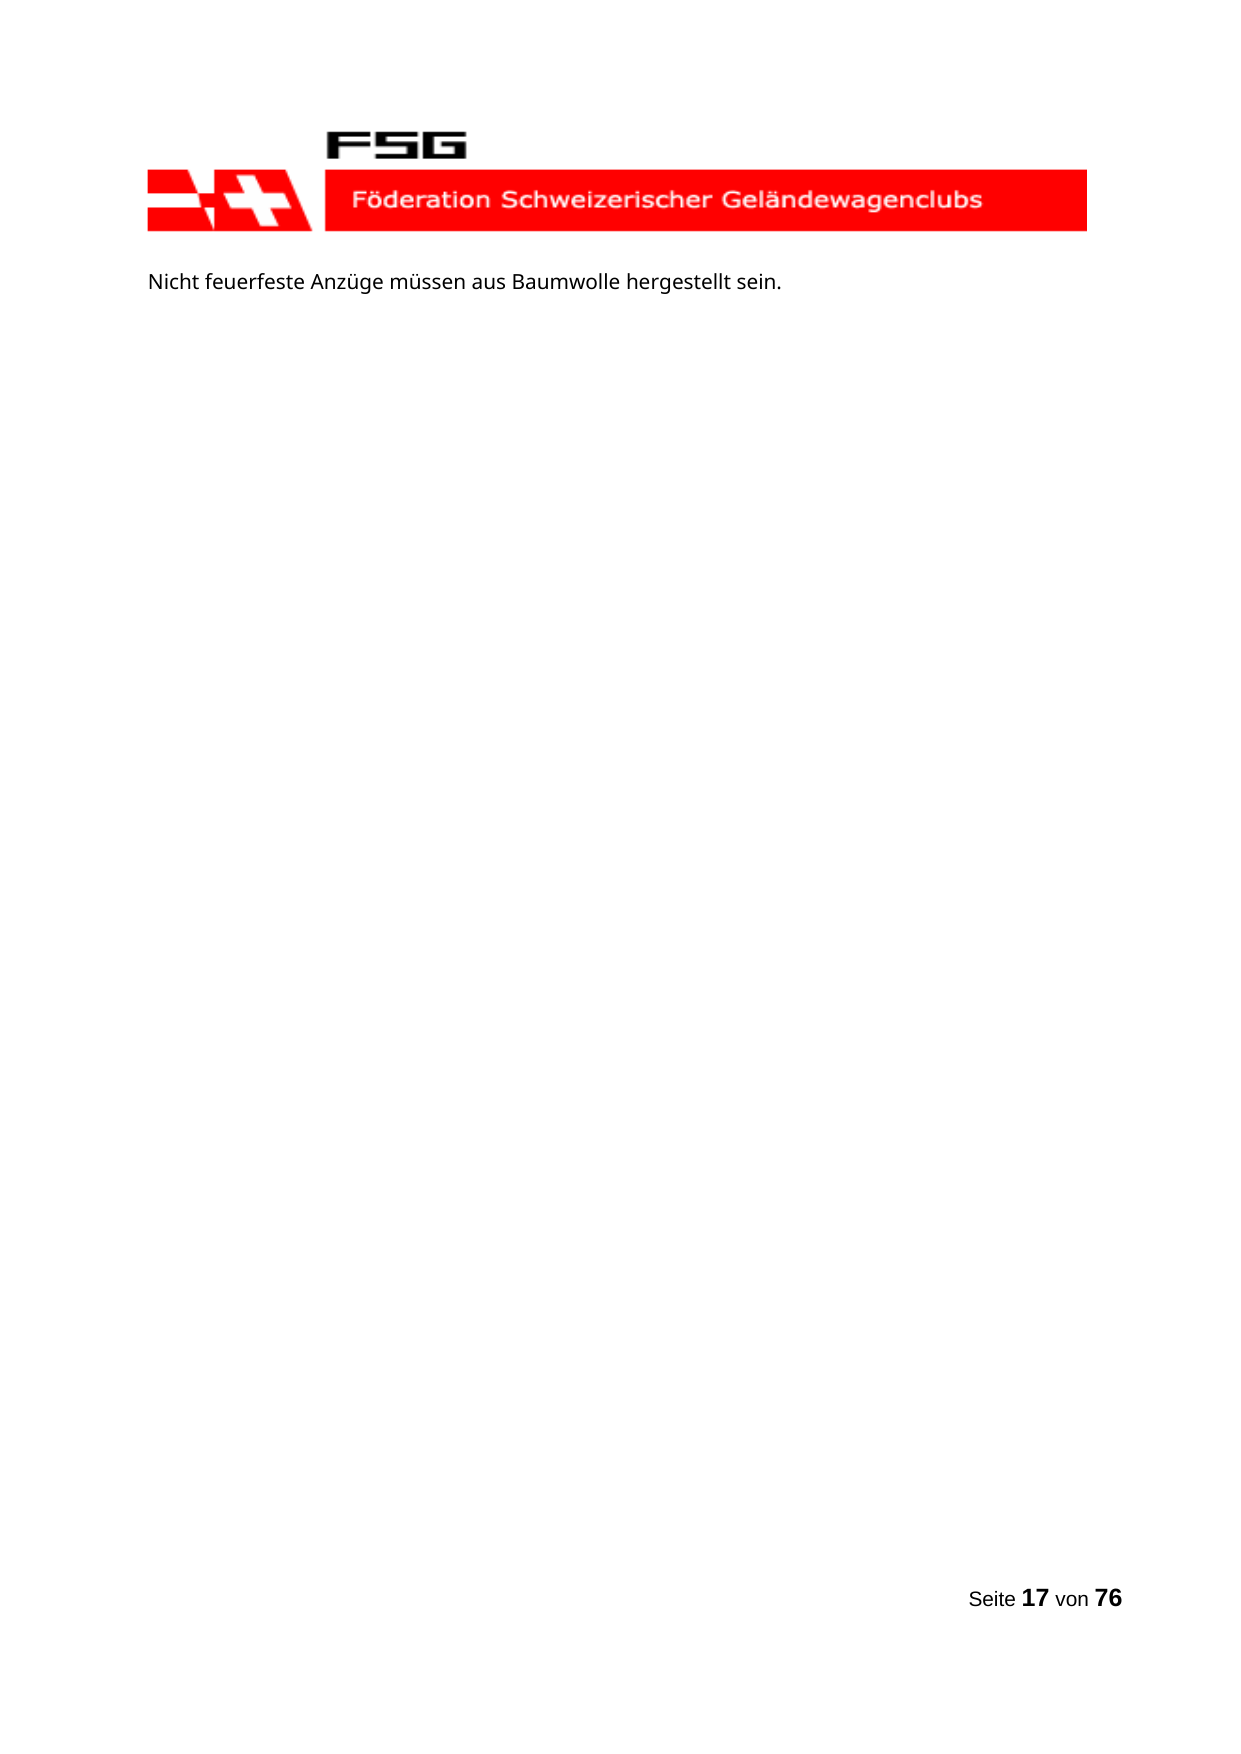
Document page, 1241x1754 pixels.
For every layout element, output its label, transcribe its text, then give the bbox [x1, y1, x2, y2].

picture [147, 118, 1087, 244]
